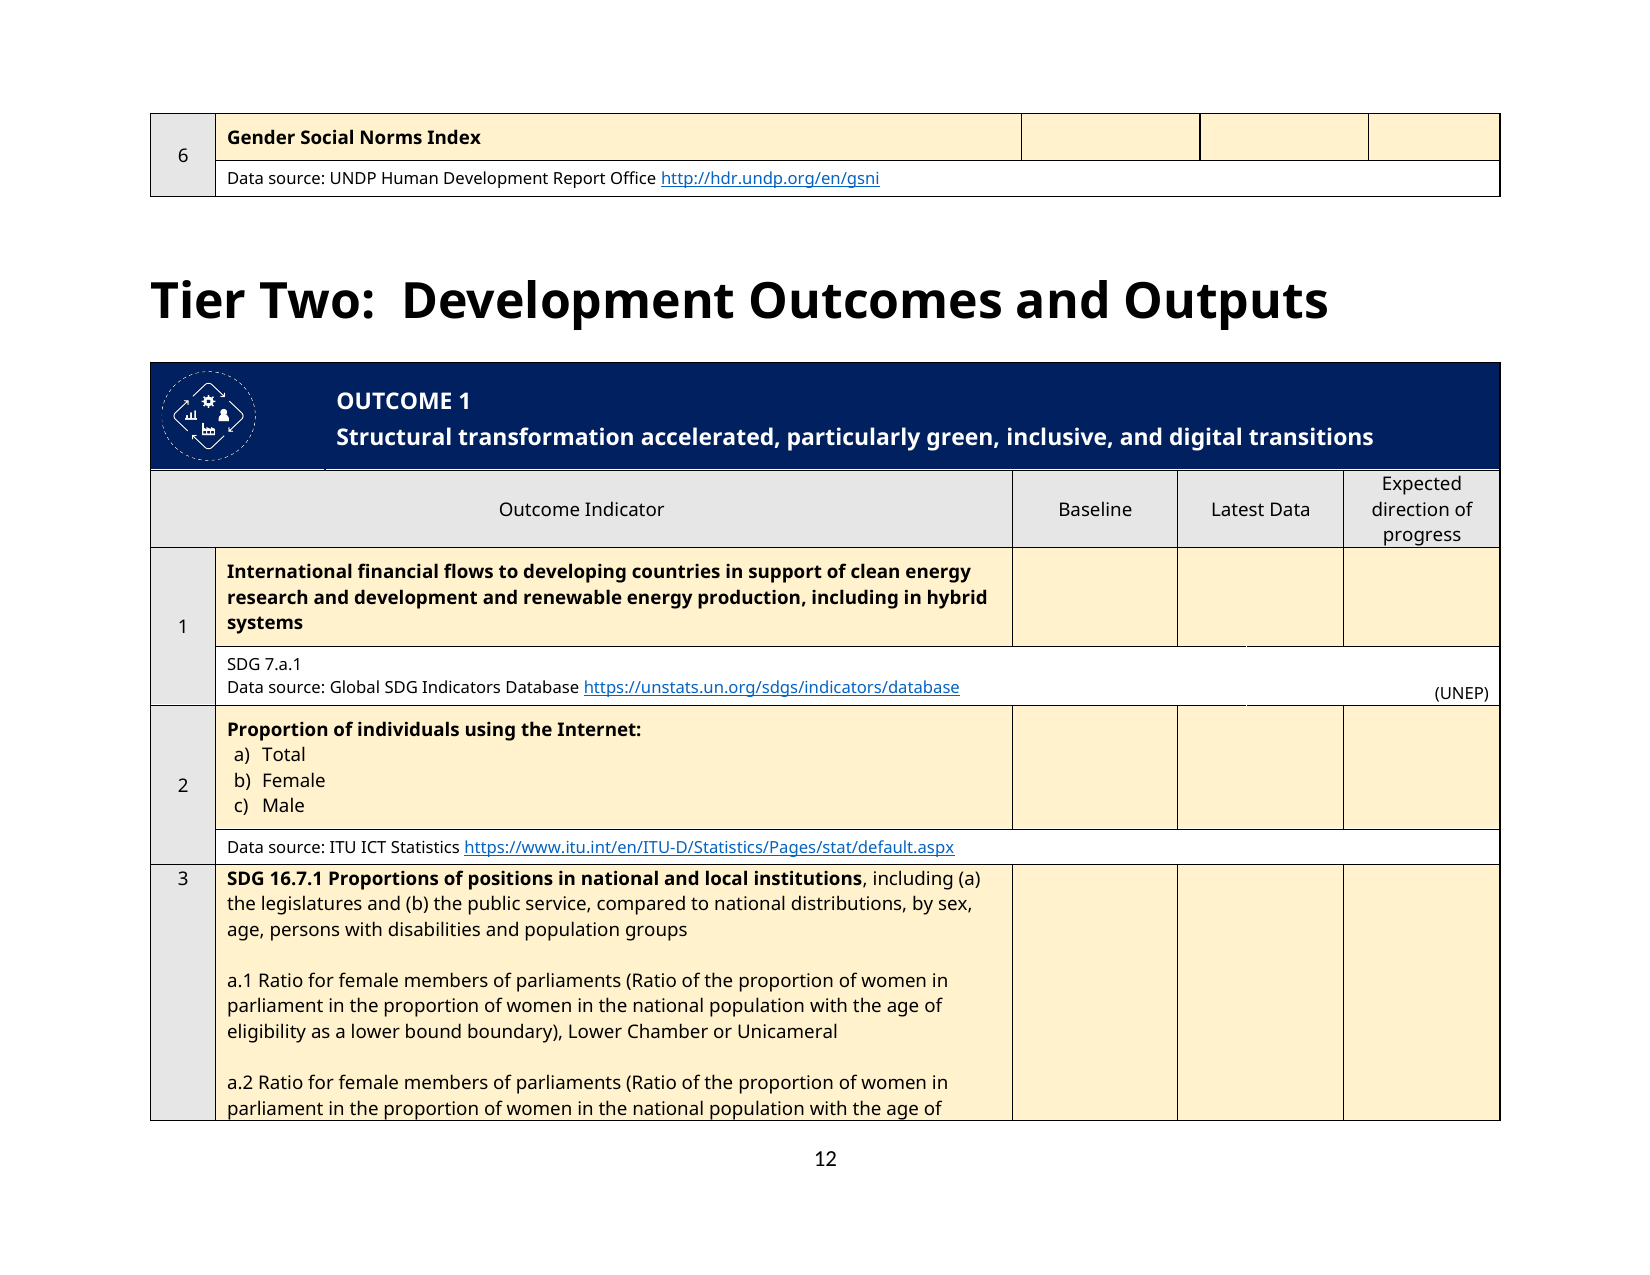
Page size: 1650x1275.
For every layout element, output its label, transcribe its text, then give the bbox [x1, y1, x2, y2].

table_cell [1178, 706, 1343, 828]
table_cell [1178, 548, 1343, 646]
table_cell [1013, 706, 1177, 828]
table_cell 6 [151, 114, 215, 196]
table_cell SDG 7.a.1 Data source: Global SDG Indicators Database https://unstats.un.org/sdgs/indicators/database [216, 647, 1246, 704]
table_cell [1178, 865, 1343, 1120]
table_cell Data source: ITU ICT Statistics https://www.itu.int/en/ITU-D/Statistics/Pages/stat/default.aspx [216, 830, 1499, 864]
table_cell Gender Social Norms Index [216, 114, 1021, 160]
table_cell [1344, 865, 1499, 1120]
table_cell Latest Data [1178, 471, 1343, 547]
table_cell Data source: UNDP Human Development Report Office http://hdr.undp.org/en/gsni [216, 161, 1499, 196]
table_cell [1201, 114, 1368, 160]
table_cell [1022, 114, 1199, 160]
table_cell 2 [151, 706, 215, 864]
table_cell Proportion of individuals using the Internet: Total Female Male [216, 706, 1012, 828]
table_cell [1344, 548, 1499, 646]
table_cell International financial flows to developing countries in support of clean energy research and development and renewable energy production, including in hybrid systems [216, 548, 1012, 646]
picture [161, 371, 256, 461]
table_cell Outcome Indicator [151, 471, 1012, 547]
subtitle Tier Two: Development Outcomes and Outputs [150, 265, 1500, 333]
table_cell Baseline [1013, 471, 1177, 547]
table_header OUTCOME 1 Structural transformation accelerated, particularly green, inclusive, and digital transitions [326, 363, 1499, 469]
table_header [151, 363, 324, 469]
table_cell [1369, 114, 1499, 160]
table_cell (UNEP) [1247, 647, 1499, 704]
table_cell Expected direction of progress [1344, 471, 1499, 547]
table_cell [1344, 706, 1499, 828]
table_cell [1013, 548, 1177, 646]
table_cell 3 [151, 865, 215, 1120]
table_cell [1013, 865, 1177, 1120]
table_cell 1 [151, 548, 215, 704]
